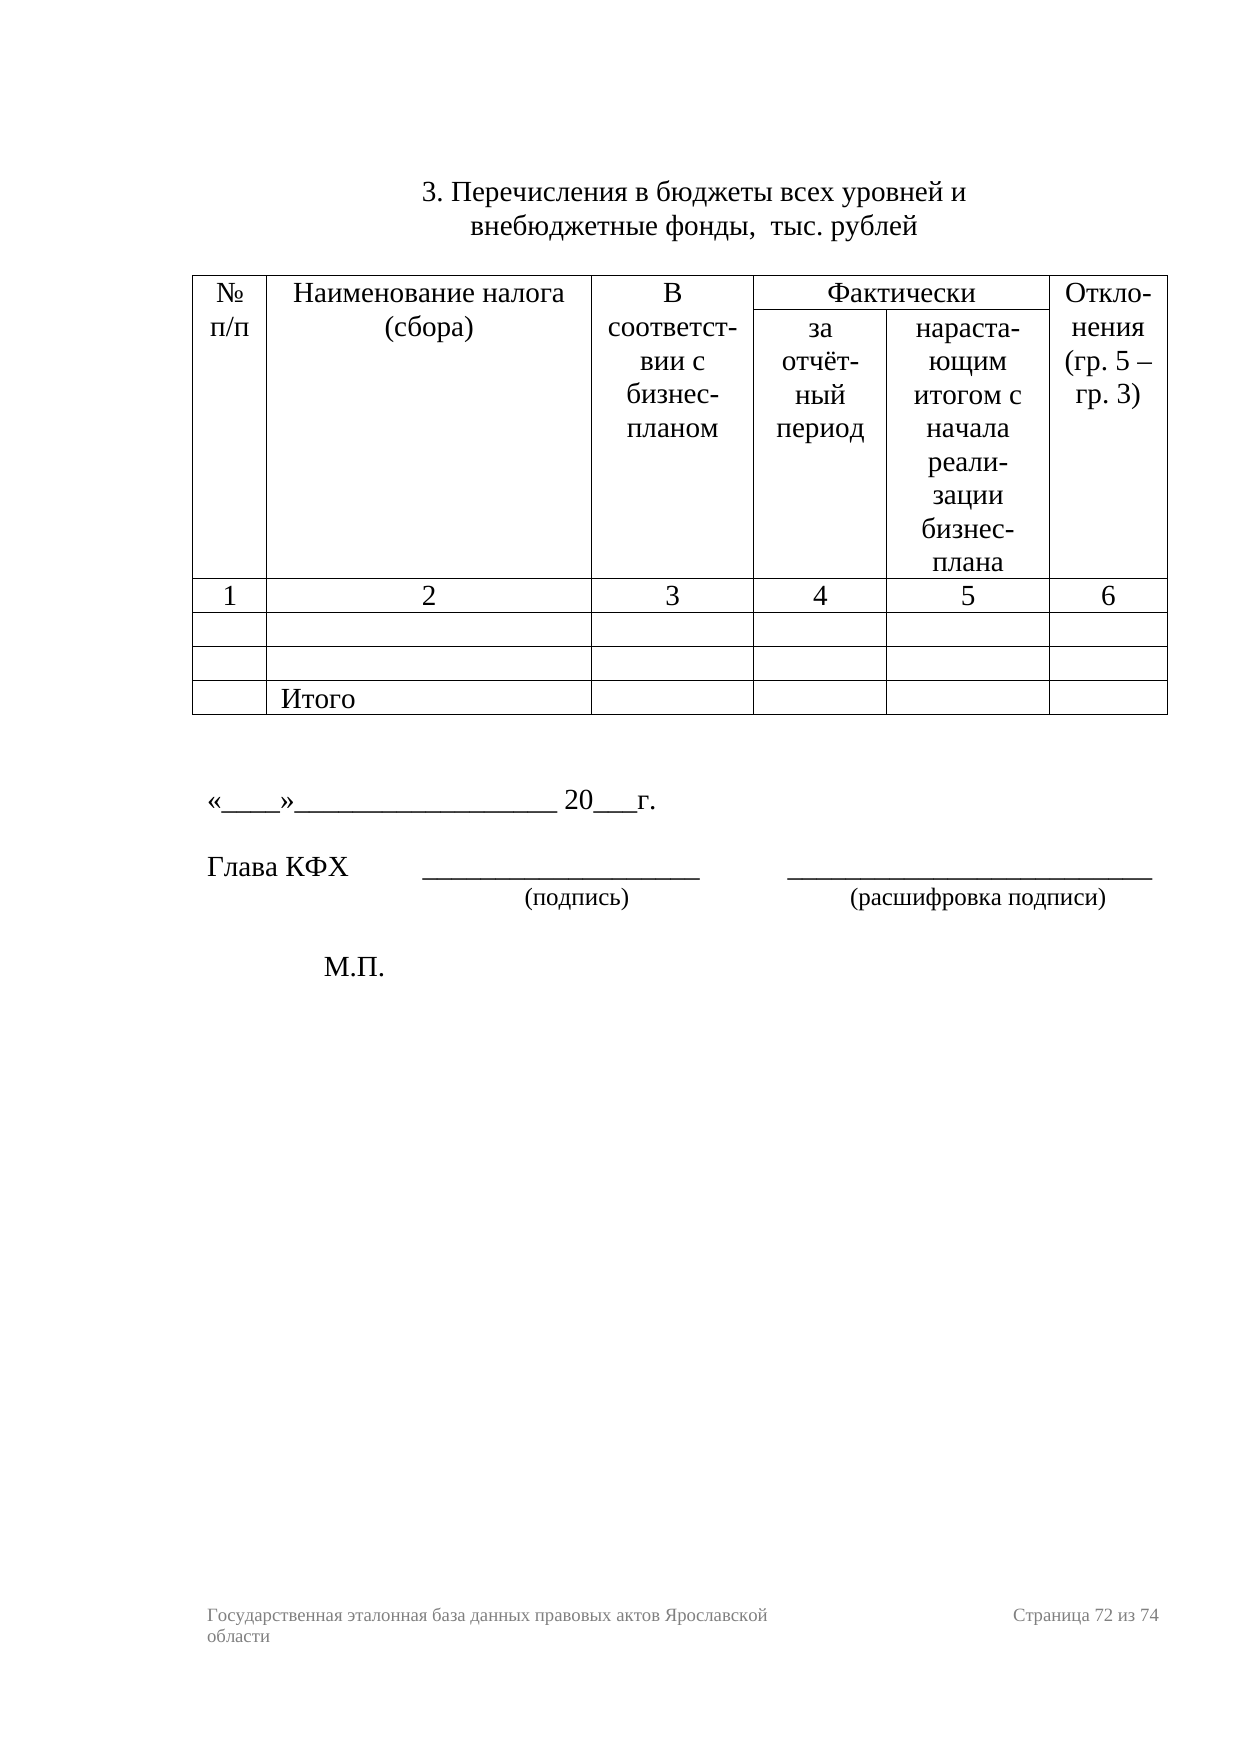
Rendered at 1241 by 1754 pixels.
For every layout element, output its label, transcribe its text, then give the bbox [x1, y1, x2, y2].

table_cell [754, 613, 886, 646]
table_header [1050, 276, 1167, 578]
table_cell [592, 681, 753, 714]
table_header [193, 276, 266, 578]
text внебюджетные фонды, тыс. рублей [207, 208, 1181, 242]
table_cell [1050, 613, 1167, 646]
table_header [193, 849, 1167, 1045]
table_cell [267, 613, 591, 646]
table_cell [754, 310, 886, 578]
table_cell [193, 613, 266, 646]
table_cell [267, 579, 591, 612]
text «____»__________________ 20___г. [207, 782, 1181, 815]
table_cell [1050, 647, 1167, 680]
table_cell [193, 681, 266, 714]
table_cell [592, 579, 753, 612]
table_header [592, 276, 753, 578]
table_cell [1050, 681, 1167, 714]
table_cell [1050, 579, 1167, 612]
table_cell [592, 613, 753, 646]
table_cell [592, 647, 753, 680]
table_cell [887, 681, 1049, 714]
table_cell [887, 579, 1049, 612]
text 3. Перечисления в бюджеты всех уровней и [207, 174, 1181, 208]
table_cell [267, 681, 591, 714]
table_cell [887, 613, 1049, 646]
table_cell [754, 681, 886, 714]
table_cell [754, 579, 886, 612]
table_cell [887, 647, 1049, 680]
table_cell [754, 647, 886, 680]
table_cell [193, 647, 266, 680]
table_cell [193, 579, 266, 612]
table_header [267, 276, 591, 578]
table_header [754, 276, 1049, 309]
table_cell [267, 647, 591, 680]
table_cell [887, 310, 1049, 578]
